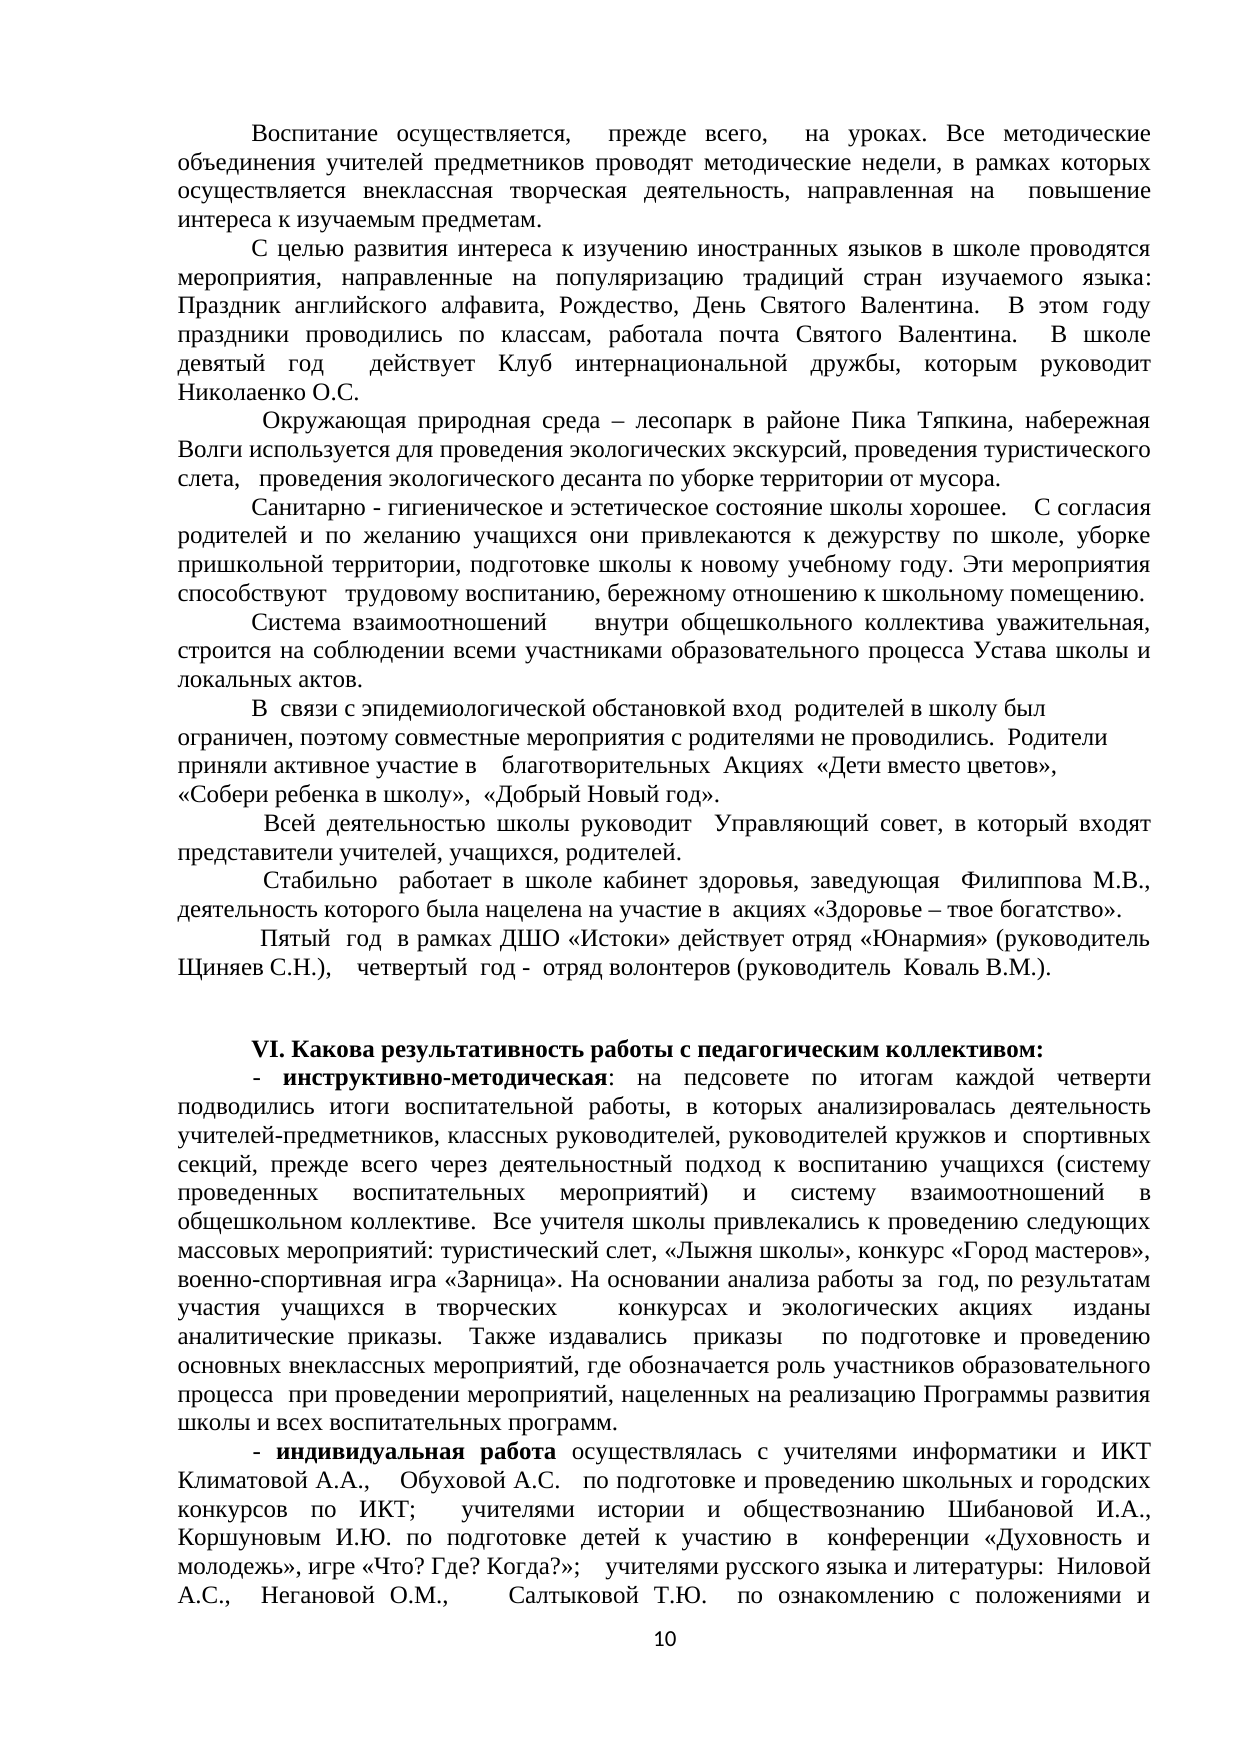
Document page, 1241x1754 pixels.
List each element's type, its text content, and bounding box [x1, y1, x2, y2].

text - инструктивно-методическая: на педсовете по итогам каждой четверти подводились итоги воспитательной работы, в которых анализировалась деятельность учителей-предметников, классных руководителей, руководителей кружков и спортивных секций, прежде всего через деятельностный подход к воспитанию учащихся (систему проведенных воспитательных мероприятий) и систему взаимоотношений в общешкольном коллективе. Все учителя школы привлекались к проведению следующих массовых мероприятий: туристический слет, «Лыжня школы», конкурс «Город мастеров», военно-спортивная игра «Зарница». На основании анализа работы за год, по результатам участия учащихся в творческих конкурсах и экологических акциях изданы аналитические приказы. Также издавались приказы по подготовке и проведению основных внеклассных мероприятий, где обозначается роль участников образовательного процесса при проведении мероприятий, нацеленных на реализацию Программы развития школы и всех воспитательных программ. [177, 1062, 1152, 1436]
text Воспитание осуществляется, прежде всего, на уроках. Все методические объединения учителей предметников проводят методические недели, в рамках которых осуществляется внеклассная творческая деятельность, направленная на повышение интереса к изучаемым предметам. [177, 118, 1152, 233]
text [177, 1436, 1152, 1609]
text Всей деятельностью школы руководит Управляющий совет, в который входят представители учителей, учащихся, родителей. [177, 808, 1152, 866]
text С целью развития интереса к изучению иностранных языков в школе проводятся мероприятия, направленные на популяризацию традиций стран изучаемого языка: Праздник английского алфавита, Рождество, День Святого Валентина. В этом году праздники проводились по классам, работала почта Святого Валентина. В школе девятый год действует Клуб интернациональной дружбы, которым руководит Николаенко О.С. [177, 233, 1152, 406]
text Санитарно - гигиеническое и эстетическое состояние школы хорошее. С согласия родителей и по желанию учащихся они привлекаются к дежурству по школе, уборке пришкольной территории, подготовке школы к новому учебному году. Эти мероприятия способствуют трудовому воспитанию, бережному отношению к школьному помещению. [177, 492, 1152, 607]
text Стабильно работает в школе кабинет здоровья, заведующая Филиппова М.В., деятельность которого была нацелена на участие в акциях «Здоровье – твое богатство». [177, 866, 1152, 923]
text Окружающая природная среда – лесопарк в районе Пика Тяпкина, набережная Волги используется для проведения экологических экскурсий, проведения туристического слета, проведения экологического десанта по уборке территории от мусора. [177, 406, 1152, 492]
text Система взаимоотношений внутри общешкольного коллектива уважительная, строится на соблюдении всеми участниками образовательного процесса Устава школы и локальных актов. [177, 607, 1152, 693]
text В связи с эпидемиологической обстановкой вход родителей в школу был ограничен, поэтому совместные мероприятия с родителями не проводились. Родители приняли активное участие в благотворительных Акциях «Дети вместо цветов», «Собери ребенка в школу», «Добрый Новый год». [177, 693, 1152, 808]
text VI. Какова результативность работы с педагогическим коллективом: [177, 1034, 1152, 1062]
text Пятый год в рамках ДШО «Истоки» действует отряд «Юнармия» (руководитель Щиняев С.Н.), четвертый год - отряд волонтеров (руководитель Коваль В.М.). [177, 923, 1152, 981]
